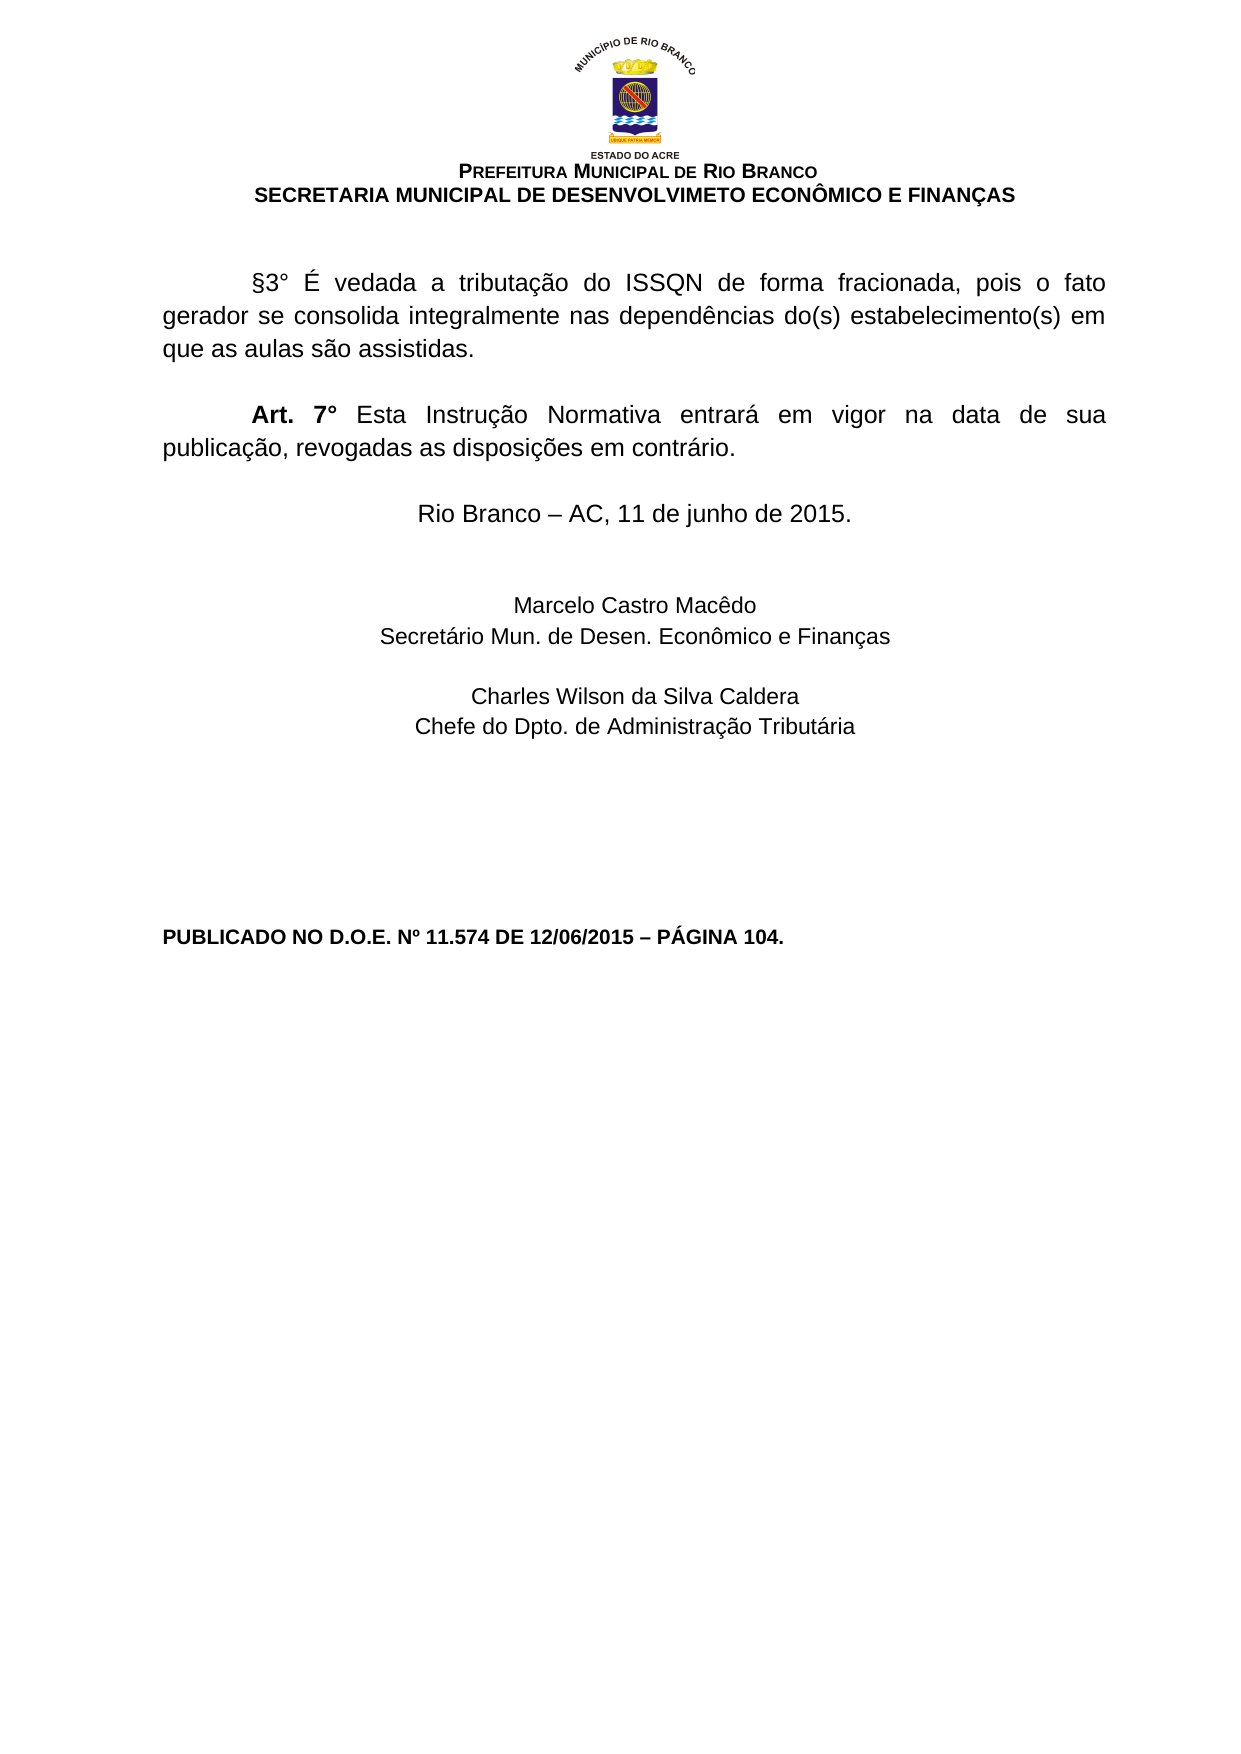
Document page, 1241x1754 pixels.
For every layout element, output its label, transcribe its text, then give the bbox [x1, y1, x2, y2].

text Charles Wilson da Silva Caldera [162, 683, 1107, 709]
text Rio Branco – AC, 11 de junho de 2015. [162, 499, 1107, 528]
text §3° É vedada a tributação do ISSQN de forma fracionada, pois o fato gerador se consolida integralmente nas dependências do(s) estabelecimento(s) em que as aulas são assistidas. [162, 268, 1107, 363]
text PUBLICADO NO D.O.E. Nº 11.574 DE 12/06/2015 – PÁGINA 104. [162, 925, 1107, 949]
text Secretário Mun. de Desen. Econômico e Finanças [162, 623, 1107, 649]
text Chefe do Dpto. de Administração Tributária [162, 713, 1107, 739]
text Marcelo Castro Macêdo [162, 592, 1107, 619]
picture [574, 37, 695, 159]
text Art. 7° Esta Instrução Normativa entrará em vigor na data de sua publicação, revogadas as disposições em contrário. [162, 400, 1107, 462]
